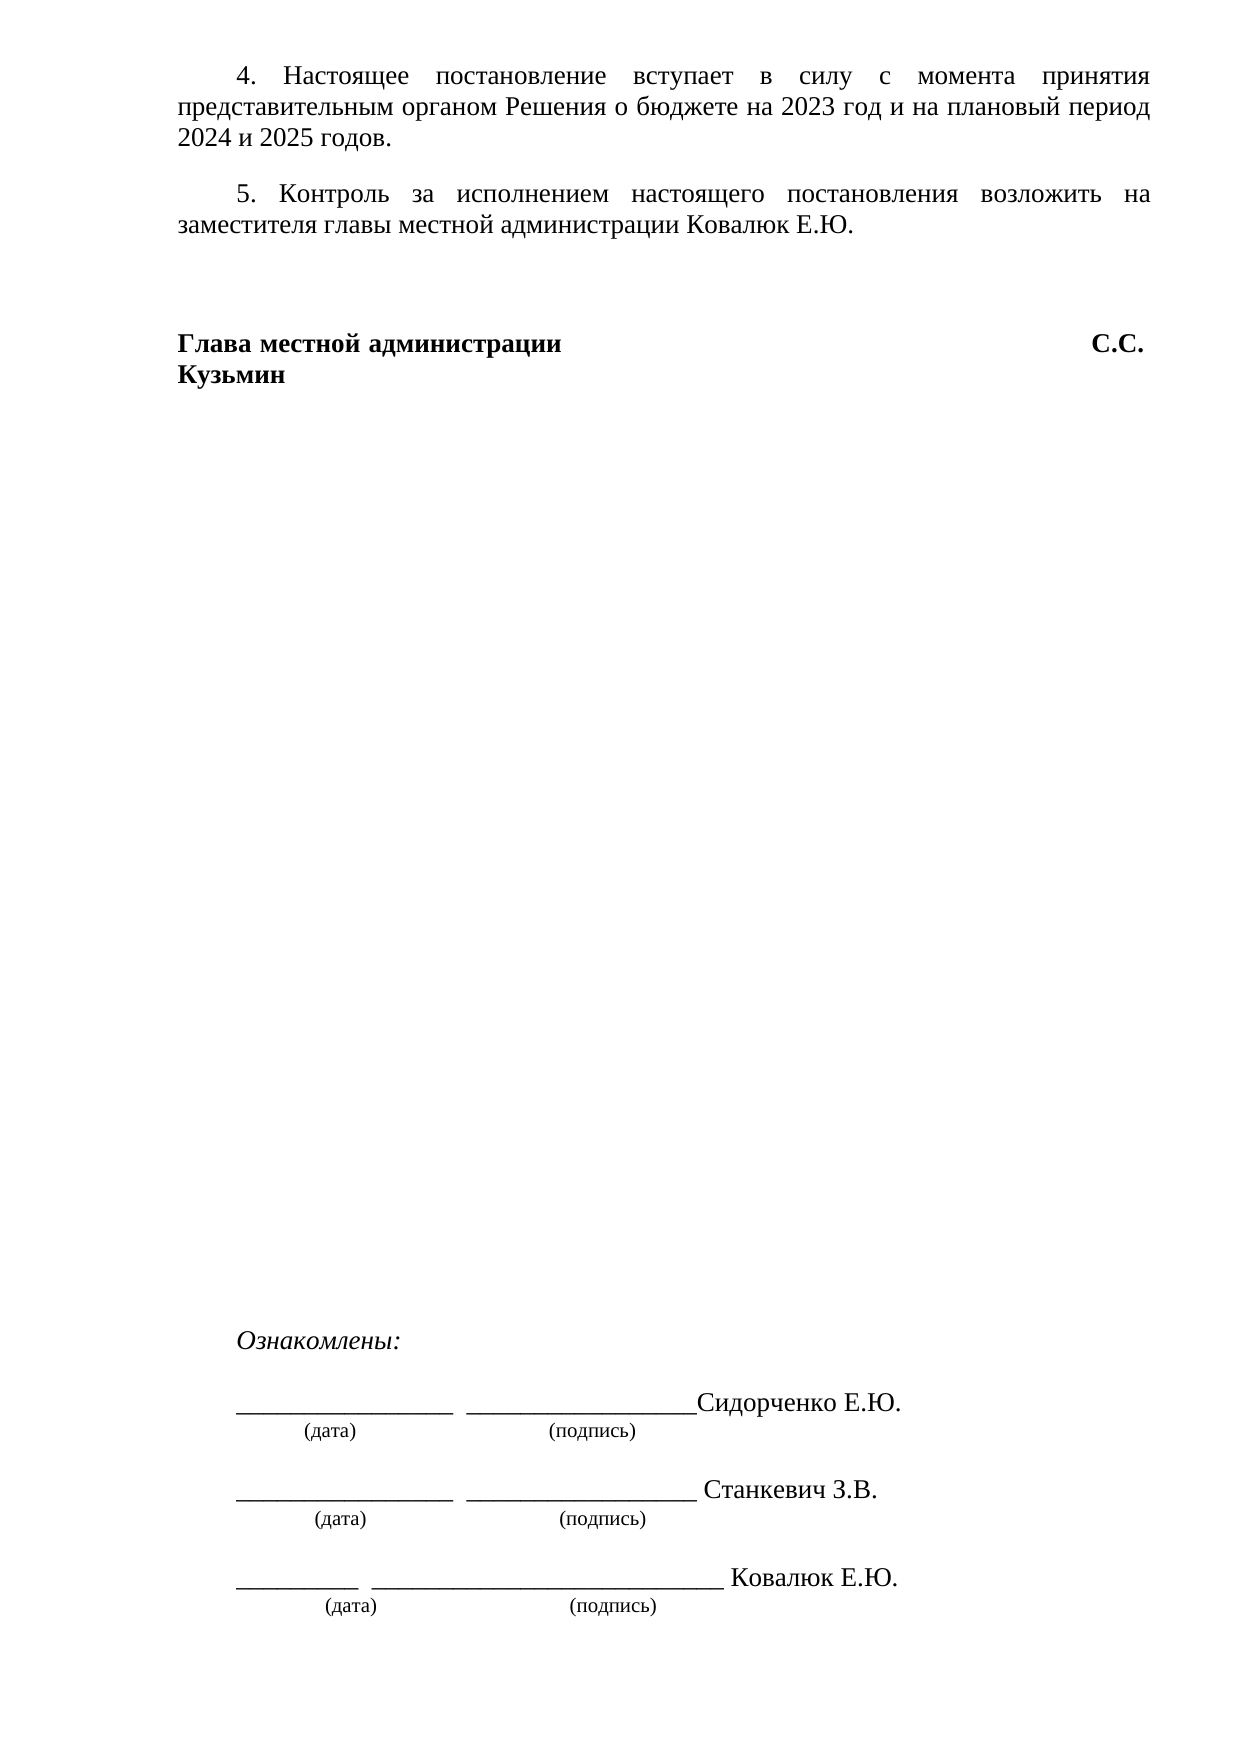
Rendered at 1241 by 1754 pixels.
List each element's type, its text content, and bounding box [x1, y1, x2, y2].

title _________ __________________________ Ковалюк Е.Ю. [177, 1561, 1152, 1592]
title ________________ _________________ Станкевич З.В. [177, 1473, 1152, 1504]
title Глава местной администрации С.С. Кузьмин [177, 327, 1152, 389]
title (дата) (подпись) [177, 1592, 1152, 1617]
title (дата) (подпись) [177, 1504, 1152, 1529]
title 5. Контроль за исполнением настоящего постановления возложить на заместителя главы местной администрации Ковалюк Е.Ю. [177, 177, 1152, 240]
title 4. Настоящее постановление вступает в силу с момента принятия представительным органом Решения о бюджете на 2023 год и на плановый период 2024 и 2025 годов. [177, 59, 1152, 152]
title (дата) (подпись) [177, 1417, 1152, 1442]
title ________________ _________________Сидорченко Е.Ю. [177, 1386, 1152, 1417]
title Ознакомлены: [177, 1324, 1152, 1355]
